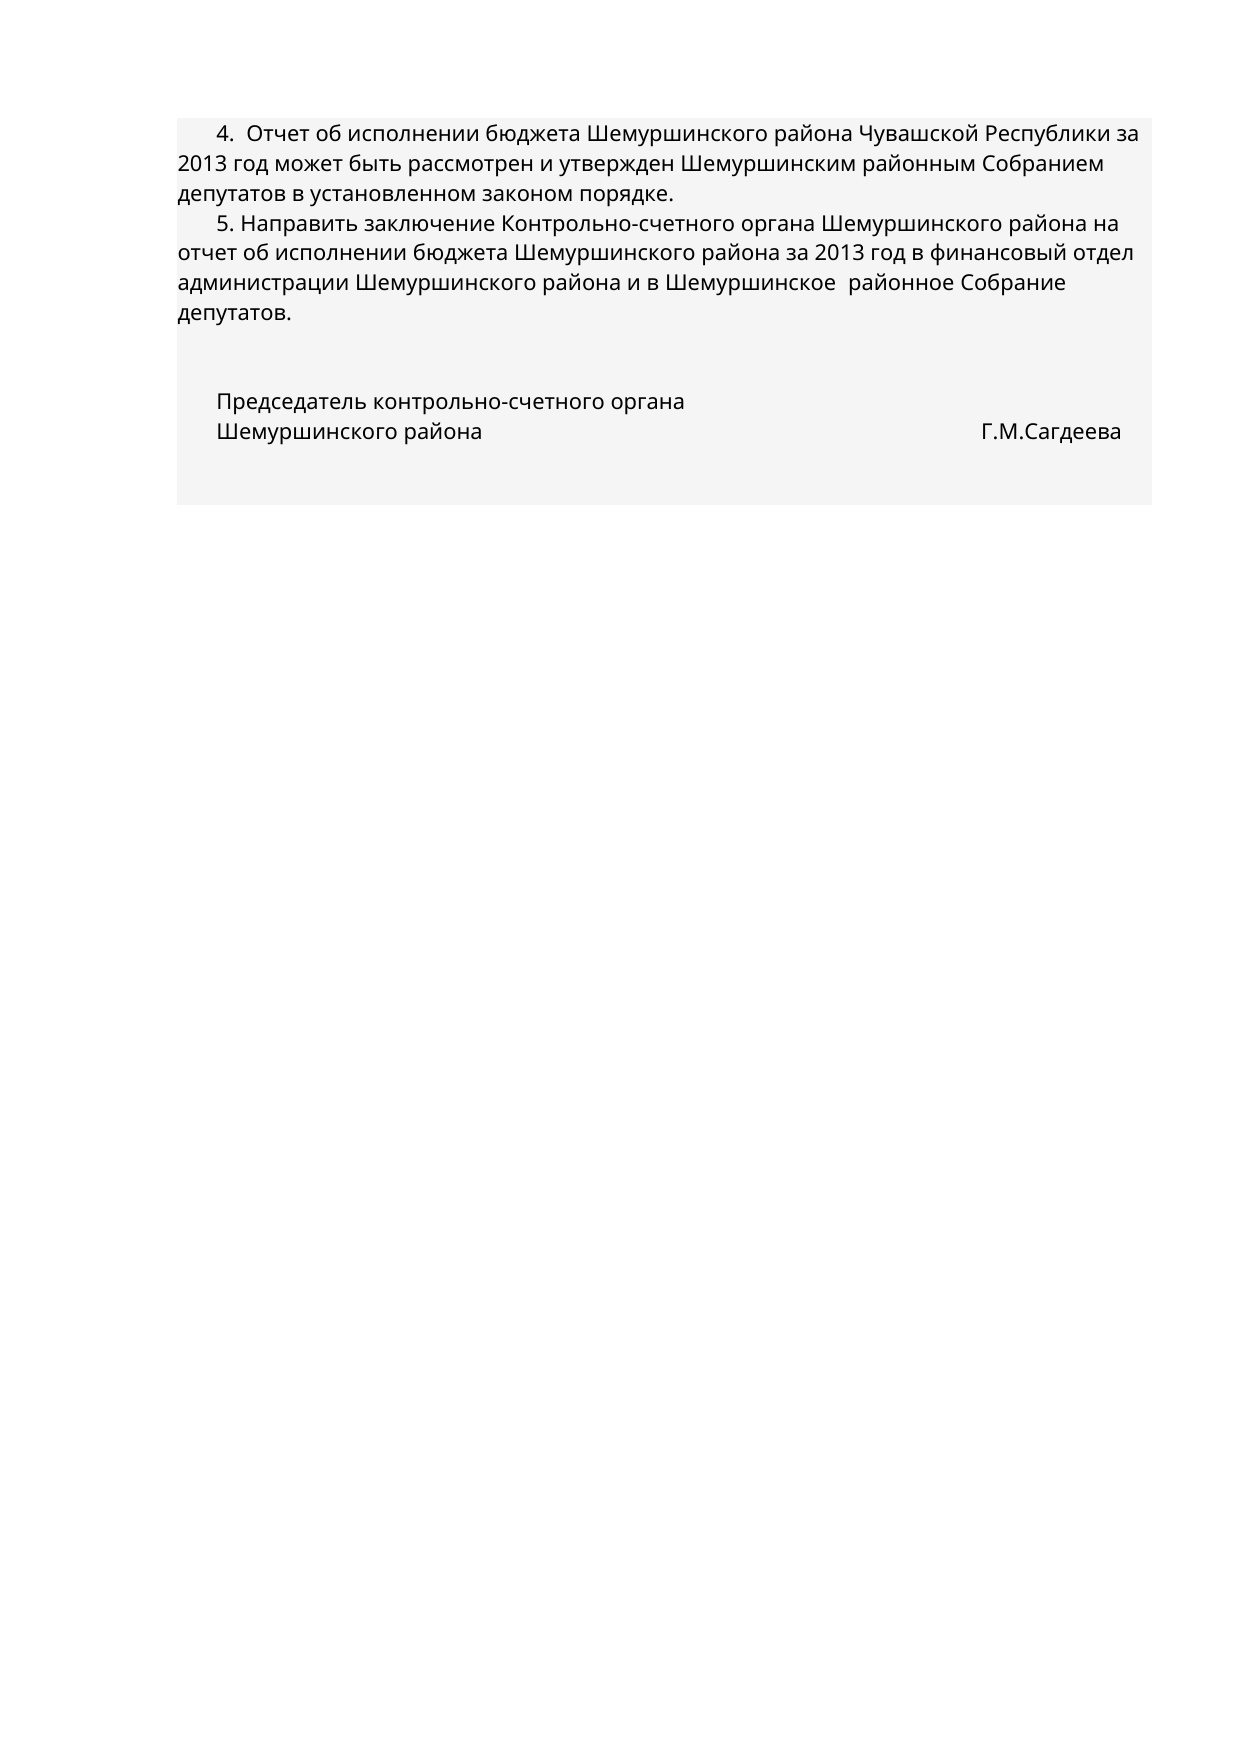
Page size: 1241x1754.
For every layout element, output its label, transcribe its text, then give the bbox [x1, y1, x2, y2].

text 4. Отчет об исполнении бюджета Шемуршинского района Чувашской Республики за 2013 год может быть рассмотрен и утвержден Шемуршинским районным Собранием депутатов в установленном законом порядке. [177, 118, 1152, 207]
text 5. Направить заключение Контрольно-счетного органа Шемуршинского района на отчет об исполнении бюджета Шемуршинского района за 2013 год в финансовый отдел администрации Шемуршинского района и в Шемуршинское районное Собрание депутатов. [177, 207, 1152, 327]
text Шемуршинского района Г.М.Сагдеева [177, 416, 1152, 446]
text Председатель контрольно-счетного органа [177, 386, 1152, 416]
